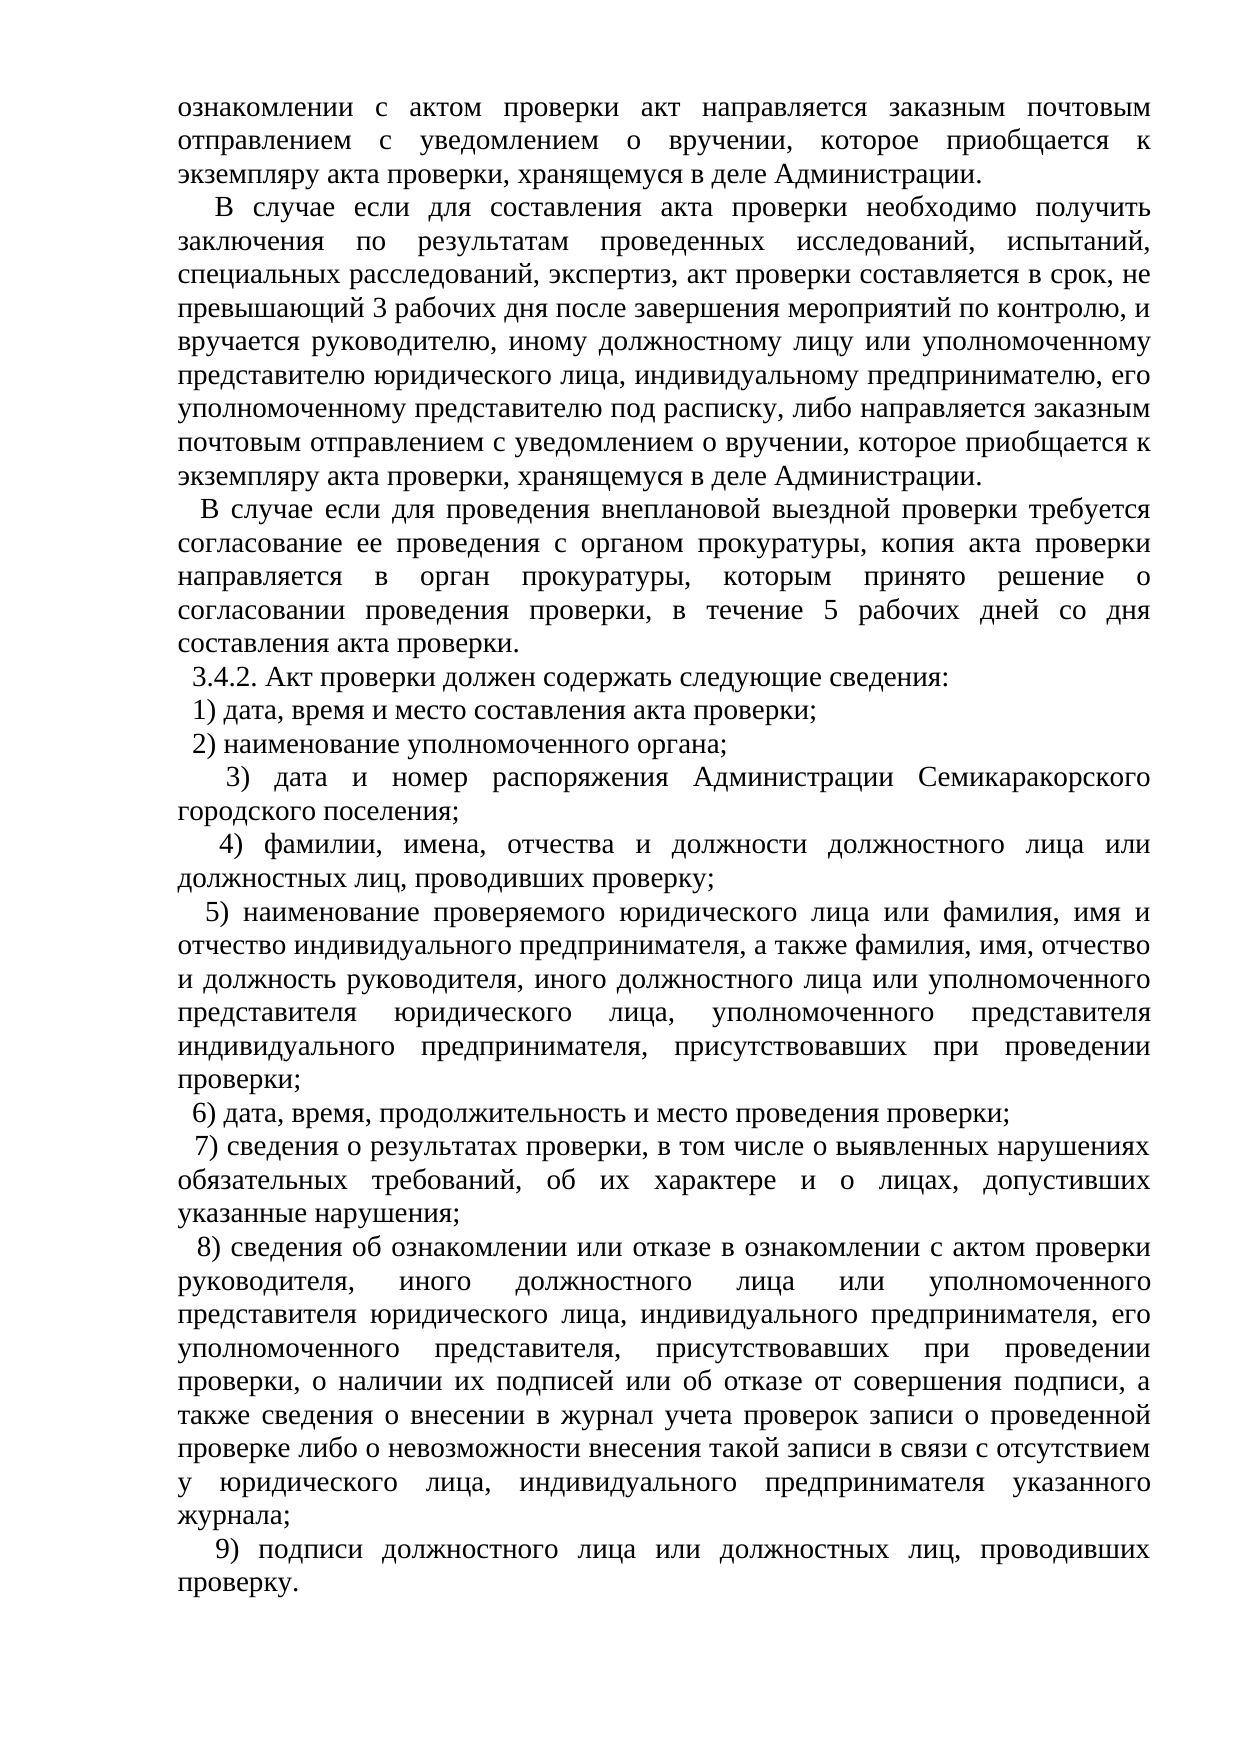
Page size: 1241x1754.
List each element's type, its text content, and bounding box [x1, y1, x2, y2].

text 2) наименование уполномоченного органа; [177, 726, 1152, 759]
text В случае если для проведения внеплановой выездной проверки требуется согласование ее проведения с органом прокуратуры, копия акта проверки направляется в орган прокуратуры, которым принято решение о согласовании проведения проверки, в течение 5 рабочих дней со дня составления акта проверки. [177, 491, 1152, 659]
text 3.4.2. Акт проверки должен содержать следующие сведения: [177, 659, 1152, 692]
text 5) наименование проверяемого юридического лица или фамилия, имя и отчество индивидуального предпринимателя, а также фамилия, имя, отчество и должность руководителя, иного должностного лица или уполномоченного представителя юридического лица, уполномоченного представителя индивидуального предпринимателя, присутствовавших при проведении проверки; [177, 894, 1152, 1095]
text 7) сведения о результатах проверки, в том числе о выявленных нарушениях обязательных требований, об их характере и о лицах, допустивших указанные нарушения; [177, 1128, 1152, 1229]
text 9) подписи должностного лица или должностных лиц, проводивших проверку. [177, 1531, 1152, 1598]
text 3) дата и номер распоряжения Администрации Семикаракорского городского поселения; [177, 759, 1152, 827]
text 8) сведения об ознакомлении или отказе в ознакомлении с актом проверки руководителя, иного должностного лица или уполномоченного представителя юридического лица, индивидуального предпринимателя, его уполномоченного представителя, присутствовавших при проведении проверки, о наличии их подписей или об отказе от совершения подписи, а также сведения о внесении в журнал учета проверок записи о проведенной проверке либо о невозможности внесения такой записи в связи с отсутствием у юридического лица, индивидуального предпринимателя указанного журнала; [177, 1229, 1152, 1531]
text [177, 89, 1152, 189]
text 4) фамилии, имена, отчества и должности должностного лица или должностных лиц, проводивших проверку; [177, 827, 1152, 894]
text В случае если для составления акта проверки необходимо получить заключения по результатам проведенных исследований, испытаний, специальных расследований, экспертиз, акт проверки составляется в срок, не превышающий 3 рабочих дня после завершения мероприятий по контролю, и вручается руководителю, иному должностному лицу или уполномоченному представителю юридического лица, индивидуальному предпринимателю, его уполномоченному представителю под расписку, либо направляется заказным почтовым отправлением с уведомлением о вручении, которое приобщается к экземпляру акта проверки, хранящемуся в деле Администрации. [177, 189, 1152, 491]
text 1) дата, время и место составления акта проверки; [177, 692, 1152, 726]
text 6) дата, время, продолжительность и место проведения проверки; [177, 1095, 1152, 1128]
